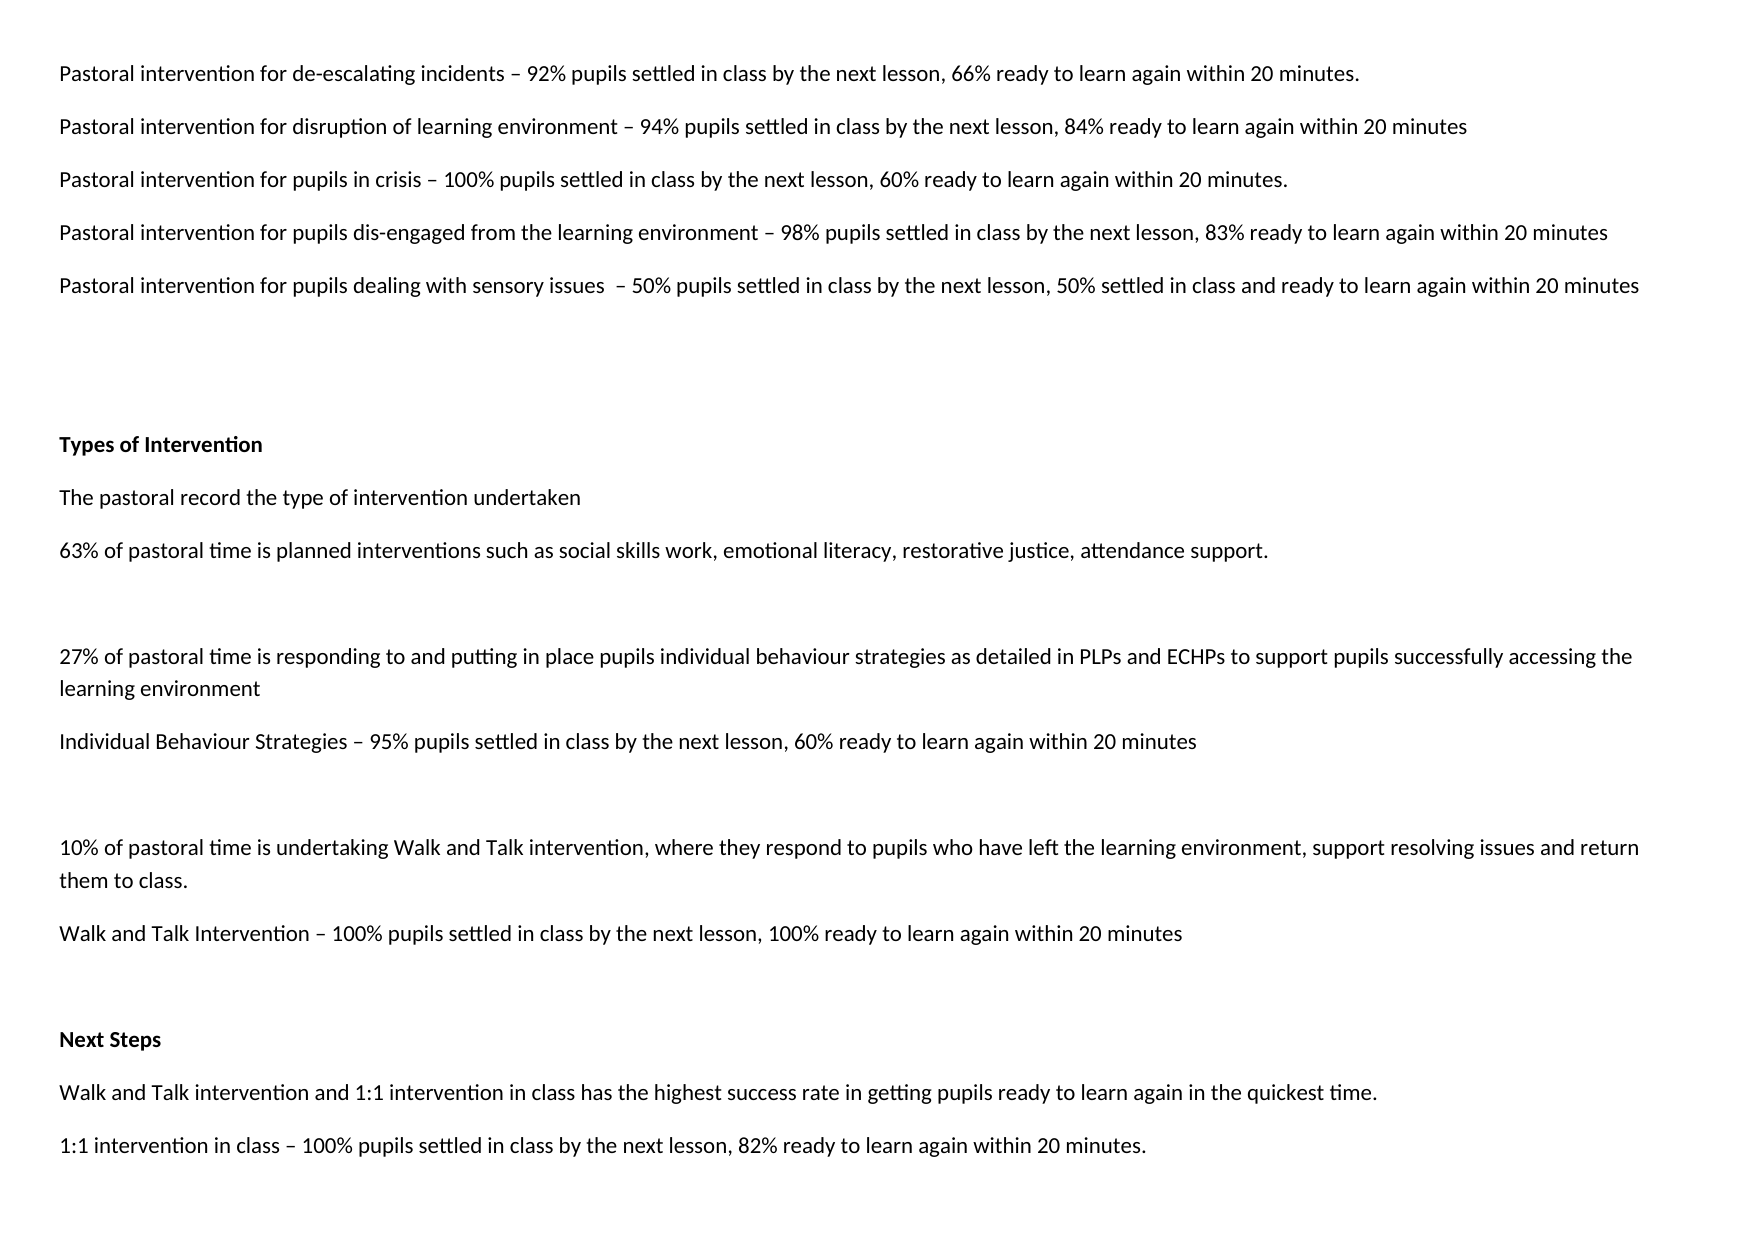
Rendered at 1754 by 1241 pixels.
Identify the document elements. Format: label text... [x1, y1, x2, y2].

text Types of Intervention [59, 430, 1695, 458]
text Pastoral intervention for de-escalating incidents – 92% pupils settled in class by the next lesson, 66% ready to learn again within 20 minutes. [59, 59, 1695, 87]
text 63% of pastoral time is planned interventions such as social skills work, emotional literacy, restorative justice, attendance support. [59, 536, 1695, 564]
text Next Steps [59, 1025, 1695, 1053]
text Walk and Talk Intervention – 100% pupils settled in class by the next lesson, 100% ready to learn again within 20 minutes [59, 919, 1695, 947]
text Pastoral intervention for pupils dis-engaged from the learning environment – 98% pupils settled in class by the next lesson, 83% ready to learn again within 20 minutes [59, 218, 1695, 246]
text Walk and Talk intervention and 1:1 intervention in class has the highest success rate in getting pupils ready to learn again in the quickest time. [59, 1078, 1695, 1106]
text Pastoral intervention for pupils dealing with sensory issues – 50% pupils settled in class by the next lesson, 50% settled in class and ready to learn again within 20 minutes [59, 271, 1695, 299]
text 10% of pastoral time is undertaking Walk and Talk intervention, where they respond to pupils who have left the learning environment, support resolving issues and return them to class. [59, 833, 1695, 894]
text Pastoral intervention for disruption of learning environment – 94% pupils settled in class by the next lesson, 84% ready to learn again within 20 minutes [59, 112, 1695, 140]
text Pastoral intervention for pupils in crisis – 100% pupils settled in class by the next lesson, 60% ready to learn again within 20 minutes. [59, 165, 1695, 193]
text 1:1 intervention in class – 100% pupils settled in class by the next lesson, 82% ready to learn again within 20 minutes. [59, 1131, 1695, 1159]
text The pastoral record the type of intervention undertaken [59, 483, 1695, 511]
text 27% of pastoral time is responding to and putting in place pupils individual behaviour strategies as detailed in PLPs and ECHPs to support pupils successfully accessing the learning environment [59, 642, 1695, 702]
text Individual Behaviour Strategies – 95% pupils settled in class by the next lesson, 60% ready to learn again within 20 minutes [59, 727, 1695, 756]
